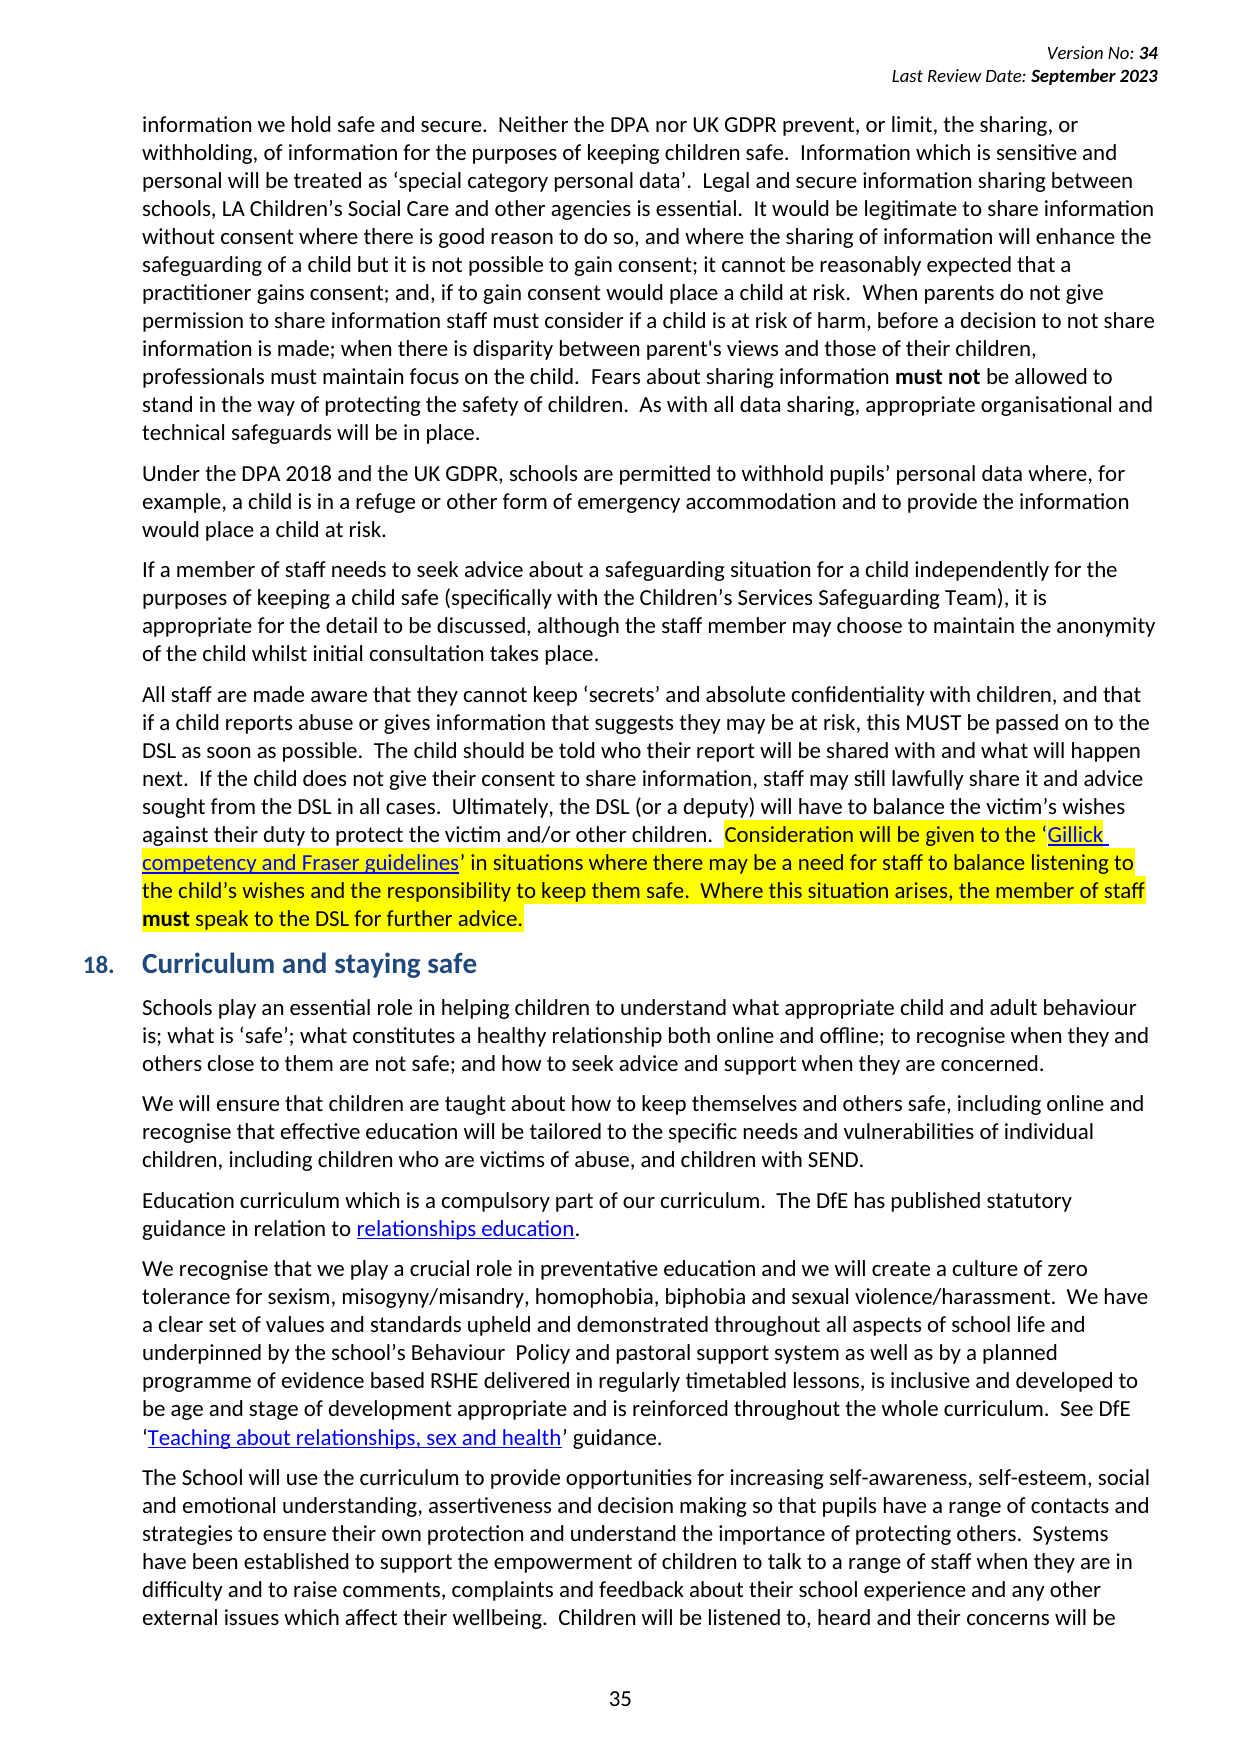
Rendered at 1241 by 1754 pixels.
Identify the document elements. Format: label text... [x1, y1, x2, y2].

text Schools play an essential role in helping children to understand what appropriate child and adult behaviour is; what is ‘safe’; what constitutes a healthy relationship both online and offline; to recognise when they and others close to them are not safe; and how to seek advice and support when they are concerned. [142, 993, 1157, 1077]
text We recognise that we play a crucial role in preventative education and we will create a culture of zero tolerance for sexism, misogyny/misandry, homophobia, biphobia and sexual violence/harassment. We have a clear set of values and standards upheld and demonstrated throughout all aspects of school life and underpinned by the school’s Behaviour Policy and pastoral support system as well as by a planned programme of evidence based RSHE delivered in regularly timetabled lessons, is inclusive and developed to be age and stage of development appropriate and is reinforced throughout the whole curriculum. See DfE ‘Teaching about relationships, sex and health’ guidance. [142, 1254, 1157, 1451]
text If a member of staff needs to seek advice about a safeguarding situation for a child independently for the purposes of keeping a child safe (specifically with the Children’s Services Safeguarding Team), it is appropriate for the detail to be discussed, although the staff member may choose to maintain the anonymity of the child whilst initial consultation takes place. [142, 555, 1157, 667]
text All staff are made aware that they cannot keep ‘secrets’ and absolute confidentiality with children, and that if a child reports abuse or gives information that suggests they may be at risk, this MUST be passed on to the DSL as soon as possible. The child should be told who their report will be shared with and what will happen next. If the child does not give their consent to share information, staff may still lawfully share it and advice sought from the DSL in all cases. Ultimately, the DSL (or a deputy) will have to balance the victim’s wishes against their duty to protect the victim and/or other children. Consideration will be given to the ‘Gillick competency and Fraser guidelines’ in situations where there may be a need for staff to balance listening to the child’s wishes and the responsibility to keep them safe. Where this situation arises, the member of staff must speak to the DSL for further advice. [142, 680, 1157, 932]
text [142, 1463, 1157, 1631]
text We will ensure that children are taught about how to keep themselves and others safe, including online and recognise that effective education will be tailored to the specific needs and vulnerabilities of individual children, including children who are victims of abuse, and children with SEND. [142, 1089, 1157, 1173]
text Education curriculum which is a compulsory part of our curriculum. The DfE has published statutory guidance in relation to relationships education. [142, 1186, 1157, 1242]
text Under the DPA 2018 and the UK GDPR, schools are permitted to withhold pupils’ personal data where, for example, a child is in a refuge or other form of emergency accommodation and to provide the information would place a child at risk. [142, 459, 1157, 543]
subtitle Curriculum and staying safe [83, 945, 1157, 980]
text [142, 110, 1157, 446]
